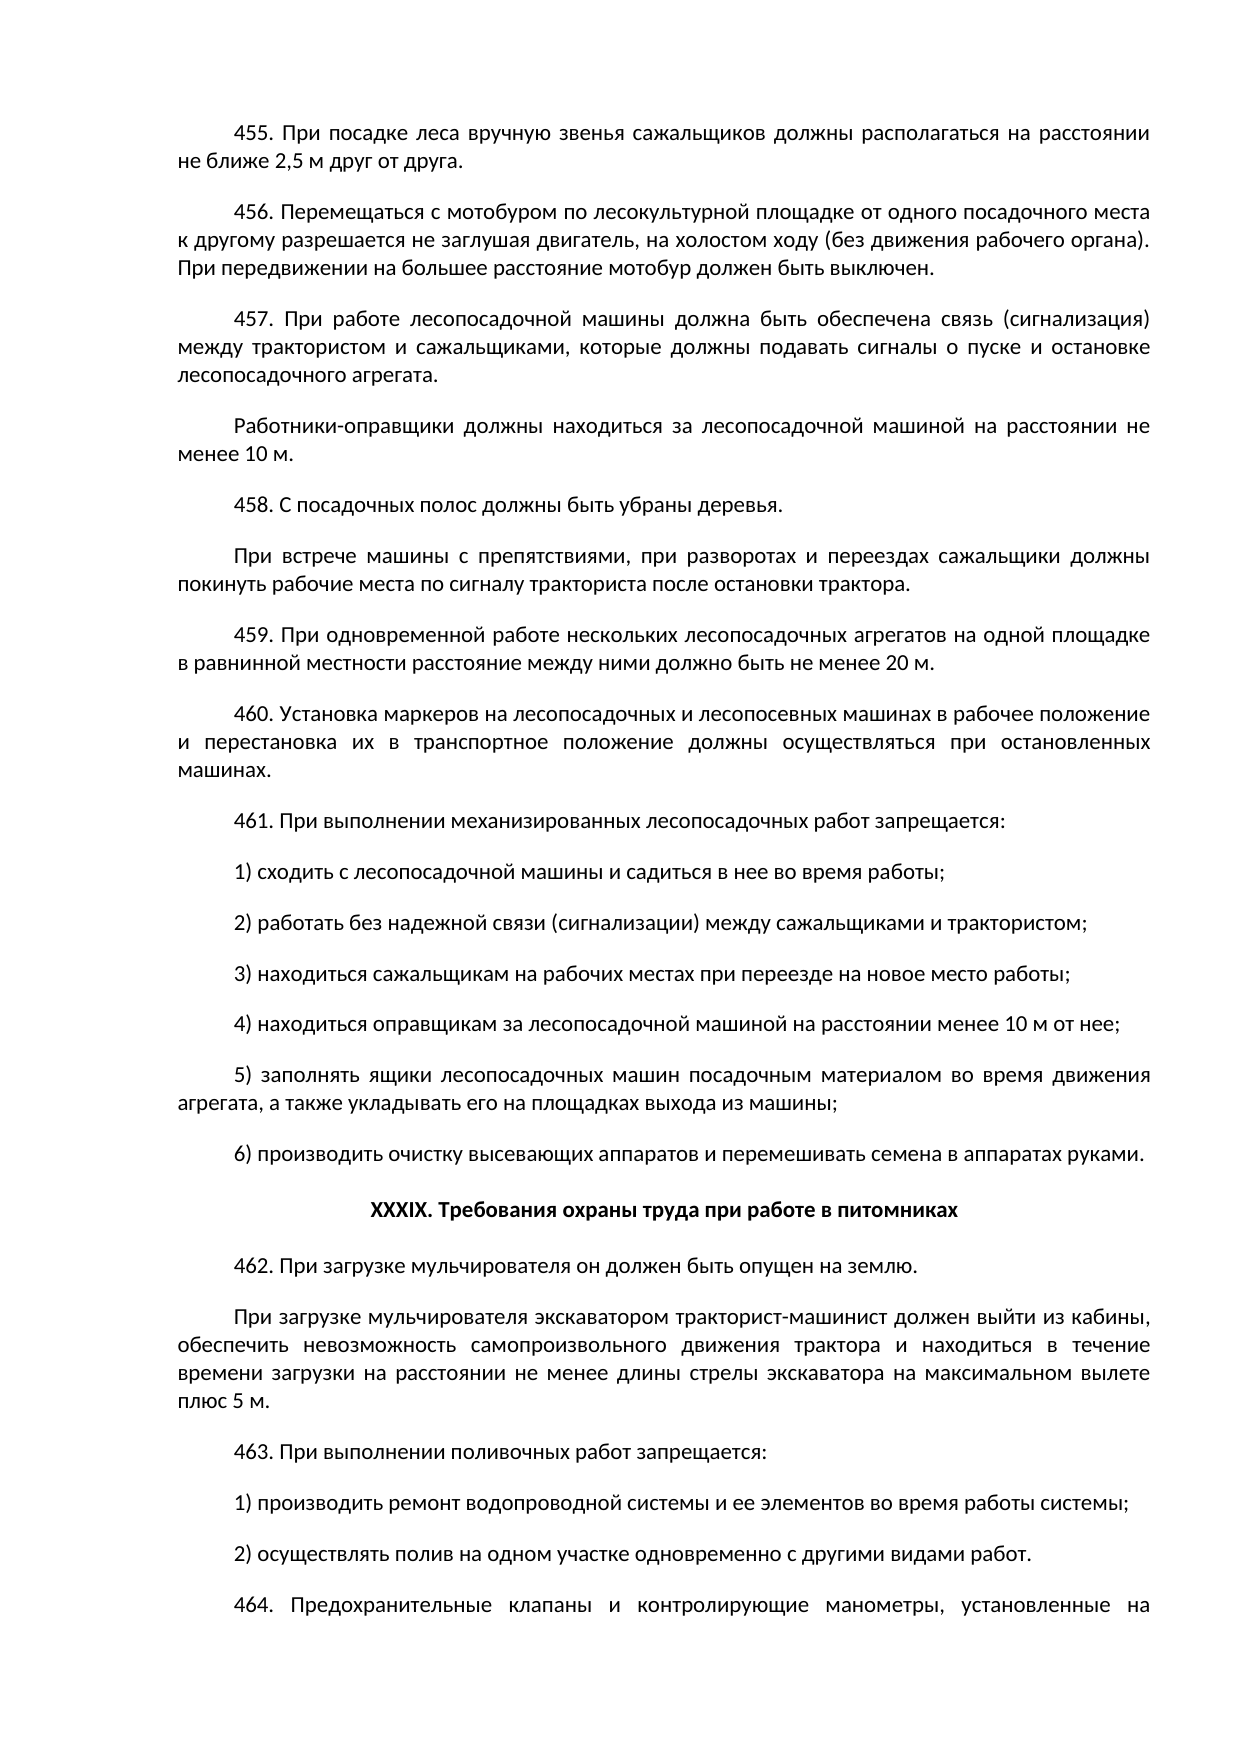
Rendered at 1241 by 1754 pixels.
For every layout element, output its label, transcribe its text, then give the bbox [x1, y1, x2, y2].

title XXXIX. Требования охраны труда при работе в питомниках [177, 1196, 1152, 1223]
text При встрече машины с препятствиями, при разворотах и переездах сажальщики должны покинуть рабочие места по сигналу тракториста после остановки трактора. [177, 541, 1152, 597]
text 463. При выполнении поливочных работ запрещается: [177, 1437, 1152, 1466]
text Работники-оправщики должны находиться за лесопосадочной машиной на расстоянии не менее 10 м. [177, 411, 1152, 467]
text 462. При загрузке мульчирователя он должен быть опущен на землю. [177, 1252, 1152, 1279]
text 1) производить ремонт водопроводной системы и ее элементов во время работы системы; [177, 1488, 1152, 1516]
text 4) находиться оправщикам за лесопосадочной машиной на расстоянии менее 10 м от нее; [177, 1009, 1152, 1038]
text 459. При одновременной работе нескольких лесопосадочных агрегатов на одной площадке в равнинной местности расстояние между ними должно быть не менее 20 м. [177, 620, 1152, 676]
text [177, 1590, 1152, 1618]
text 3) находиться сажальщикам на рабочих местах при переезде на новое место работы; [177, 959, 1152, 987]
text 460. Установка маркеров на лесопосадочных и лесопосевных машинах в рабочее положение и перестановка их в транспортное положение должны осуществляться при остановленных машинах. [177, 699, 1152, 783]
text 455. При посадке леса вручную звенья сажальщиков должны располагаться на расстоянии не ближе 2,5 м друг от друга. [177, 118, 1152, 174]
text 458. С посадочных полос должны быть убраны деревья. [177, 490, 1152, 518]
text 1) сходить с лесопосадочной машины и садиться в нее во время работы; [177, 857, 1152, 885]
text 456. Перемещаться с мотобуром по лесокультурной площадке от одного посадочного места к другому разрешается не заглушая двигатель, на холостом ходу (без движения рабочего органа). При передвижении на большее расстояние мотобур должен быть выключен. [177, 197, 1152, 281]
text 5) заполнять ящики лесопосадочных машин посадочным материалом во время движения агрегата, а также укладывать его на площадках выхода из машины; [177, 1061, 1152, 1117]
text 6) производить очистку высевающих аппаратов и перемешивать семена в аппаратах руками. [177, 1139, 1152, 1167]
text 461. При выполнении механизированных лесопосадочных работ запрещается: [177, 806, 1152, 834]
text 2) осуществлять полив на одном участке одновременно с другими видами работ. [177, 1539, 1152, 1567]
text При загрузке мульчирователя экскаватором тракторист-машинист должен выйти из кабины, обеспечить невозможность самопроизвольного движения трактора и находиться в течение времени загрузки на расстоянии не менее длины стрелы экскаватора на максимальном вылете плюс 5 м. [177, 1302, 1152, 1414]
text 457. При работе лесопосадочной машины должна быть обеспечена связь (сигнализация) между трактористом и сажальщиками, которые должны подавать сигналы о пуске и остановке лесопосадочного агрегата. [177, 304, 1152, 388]
text 2) работать без надежной связи (сигнализации) между сажальщиками и трактористом; [177, 908, 1152, 936]
